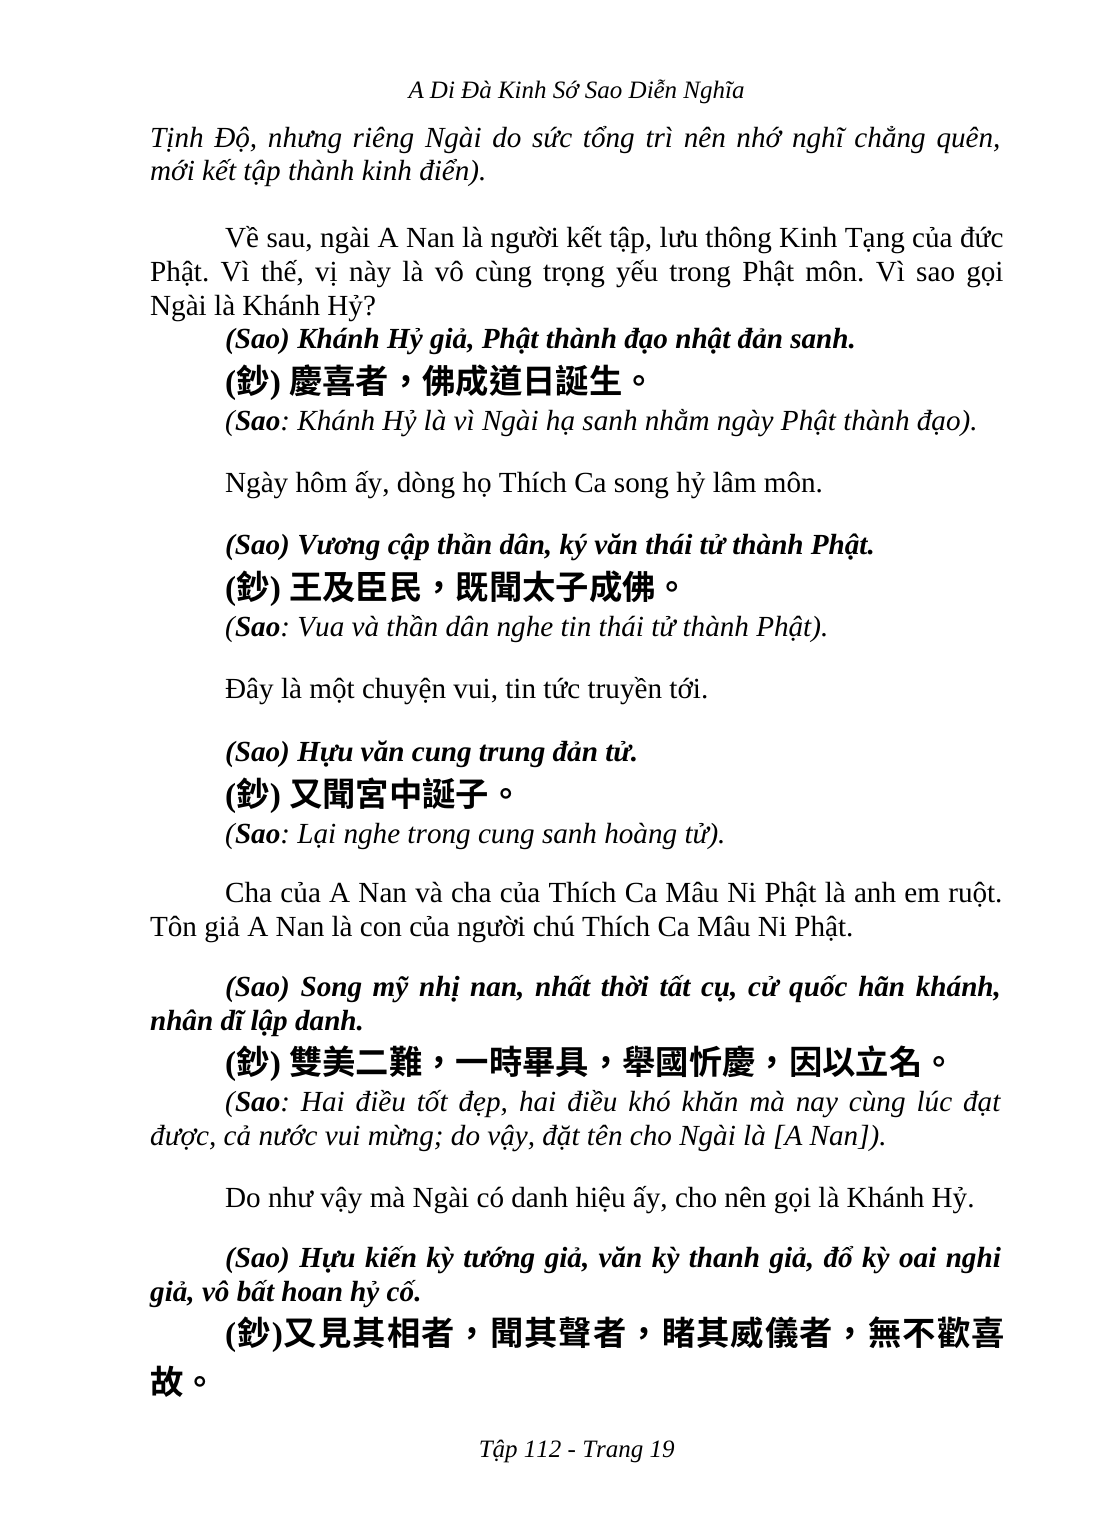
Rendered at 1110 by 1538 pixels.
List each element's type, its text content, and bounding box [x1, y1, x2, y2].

text (Sao) Khánh Hỷ giả, Phật thành đạo nhật đản sanh. [150, 321, 1005, 355]
text (Sao: Hai điều tốt đẹp, hai điều khó khăn mà nay cùng lúc đạt được, cả nước vui mừng; do vậy, đặt tên cho Ngài là [A ]). [150, 1084, 1005, 1151]
text (Sao: Vua và thần dân nghe tin thái tử thành Phật). [150, 609, 1005, 643]
text Ngày hôm ấy, dòng họ Thích Ca song hỷ lâm môn. [150, 465, 1005, 499]
text (Sao) Vương cập thần dân, ký văn thái tử thành Phật. [150, 528, 1005, 561]
text (鈔) 慶喜者，佛成道日誕生。 [150, 355, 1005, 403]
text (Sớ: Còn dịch là Vô Nhiễm, là em họ đức Phật, đa văn bậc nhất. Chính trong kinh này, ngài A Nan và đại chúng cùng nghe giáo pháp Tịnh Độ, nhưng riêng Ngài do sức tổng trì nên nhớ nghĩ chẳng quên, mới kết tập thành kinh điển). [150, 120, 1005, 187]
text Về sau, ngài A Nan là người kết tập, lưu thông Kinh Tạng của đức Phật. Vì thế, vị này là vô cùng trọng yếu trong Phật môn. Vì sao gọi Ngài là Khánh Hỷ? [150, 221, 1005, 321]
text (鈔)又見其相者，聞其聲者，睹其威儀者，無不歡喜故。 [150, 1307, 1005, 1404]
text (鈔) 又聞宮中誕子。 [150, 767, 1005, 816]
text (Sao) Song mỹ nhị nan, nhất thời tất cụ, cử quốc hãn khánh, nhân dĩ lập danh. [150, 969, 1005, 1036]
text Đây là một chuyện vui, tin tức truyền tới. [150, 672, 1005, 705]
text (Sao) Hựu văn cung trung đản tử. [150, 734, 1005, 767]
text (Sao: Khánh Hỷ là vì Ngài hạ sanh nhằm ngày Phật thành đạo). [150, 403, 1005, 437]
text (鈔) 雙美二難，一時畢具，舉國忻慶，因以立名。 [150, 1036, 1005, 1084]
text Do như vậy mà Ngài có danh hiệu ấy, cho nên gọi là Khánh Hỷ. [150, 1180, 1005, 1214]
text Cha của A Nan và cha của Thích Ca Mâu Ni Phật là anh em ruột. Tôn giả A Nan là con của người chú Thích Ca Mâu Ni Phật. [150, 876, 1005, 943]
text (Sao) Hựu kiến kỳ tướng giả, văn kỳ thanh giả, đổ kỳ oai nghi giả, vô bất hoan hỷ cố. [150, 1240, 1005, 1307]
text (Sao: Lại nghe trong cung sanh hoàng tử). [150, 816, 1005, 849]
text (鈔) 王及臣民，既聞太子成佛。 [150, 561, 1005, 609]
